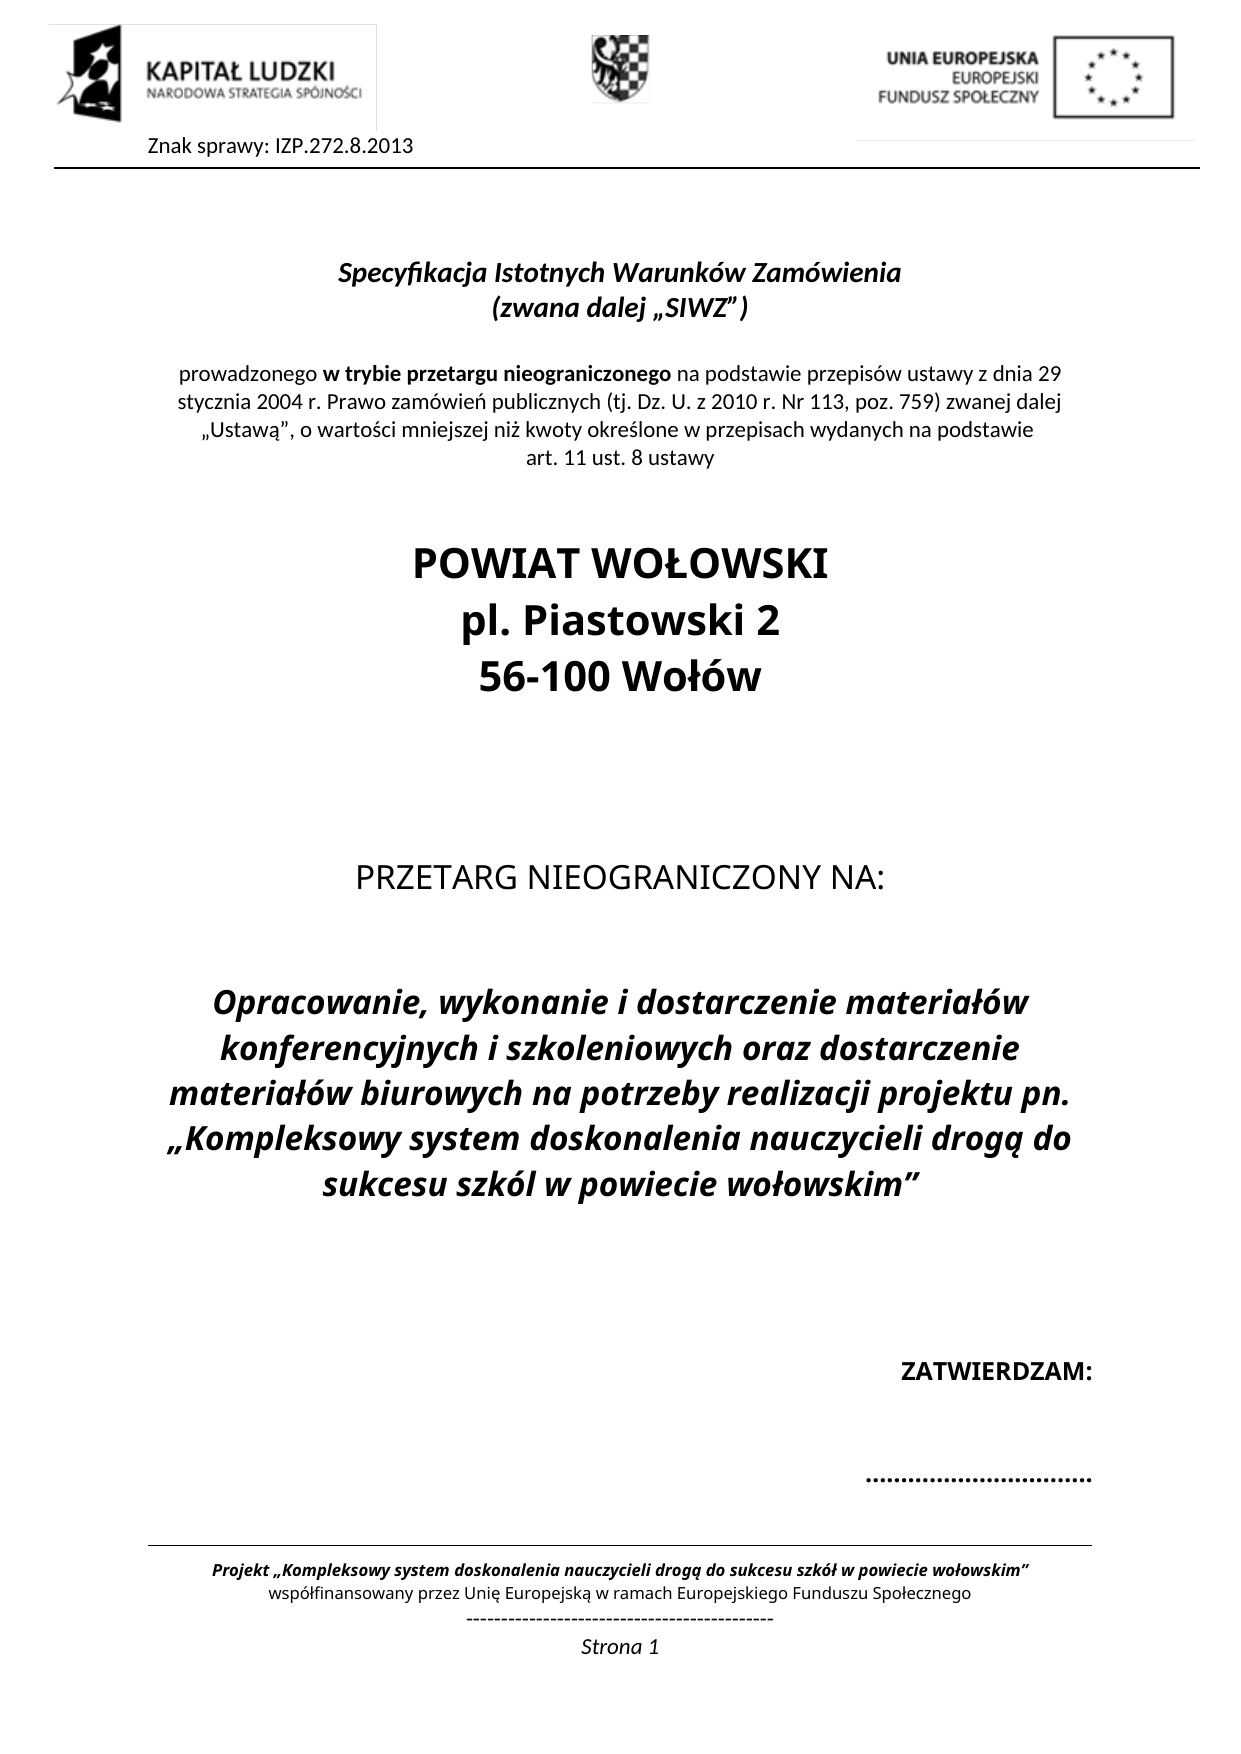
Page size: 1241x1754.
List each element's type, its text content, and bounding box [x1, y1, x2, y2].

text Specyfikacja Istotnych Warunków Zamówienia (zwana dalej „SIWZ”) [148, 254, 1092, 325]
text pl. Piastowski 2 [148, 590, 1092, 647]
picture [854, 14, 1196, 138]
text PRZETARG NIEOGRANICZONY NA: [148, 854, 1092, 899]
picture [47, 23, 379, 131]
text 56-100 Wołów [148, 647, 1092, 704]
text POWIAT WOŁOWSKI [148, 534, 1092, 590]
text ZATWIERDZAM: [148, 1354, 1092, 1388]
text Opracowanie, wykonanie i dostarczenie materiałów konferencyjnych i szkoleniowych oraz dostarczenie materiałów biurowych na potrzeby realizacji projektu pn. „Kompleksowy system doskonalenia nauczycieli drogą do sukcesu szkól w powiecie wołowskim” [148, 979, 1092, 1206]
text ………………………….. [148, 1456, 1092, 1490]
picture [590, 35, 650, 105]
text prowadzonego w trybie przetargu nieograniczonego na podstawie przepisów ustawy z dnia 29 stycznia 2004 r. Prawo zamówień publicznych (tj. Dz. U. z 2010 r. Nr 113, poz. 759) zwanej dalej „Ustawą”, o wartości mniejszej niż kwoty określone w przepisach wydanych na podstawie art. 11 ust. 8 ustawy [148, 359, 1092, 472]
